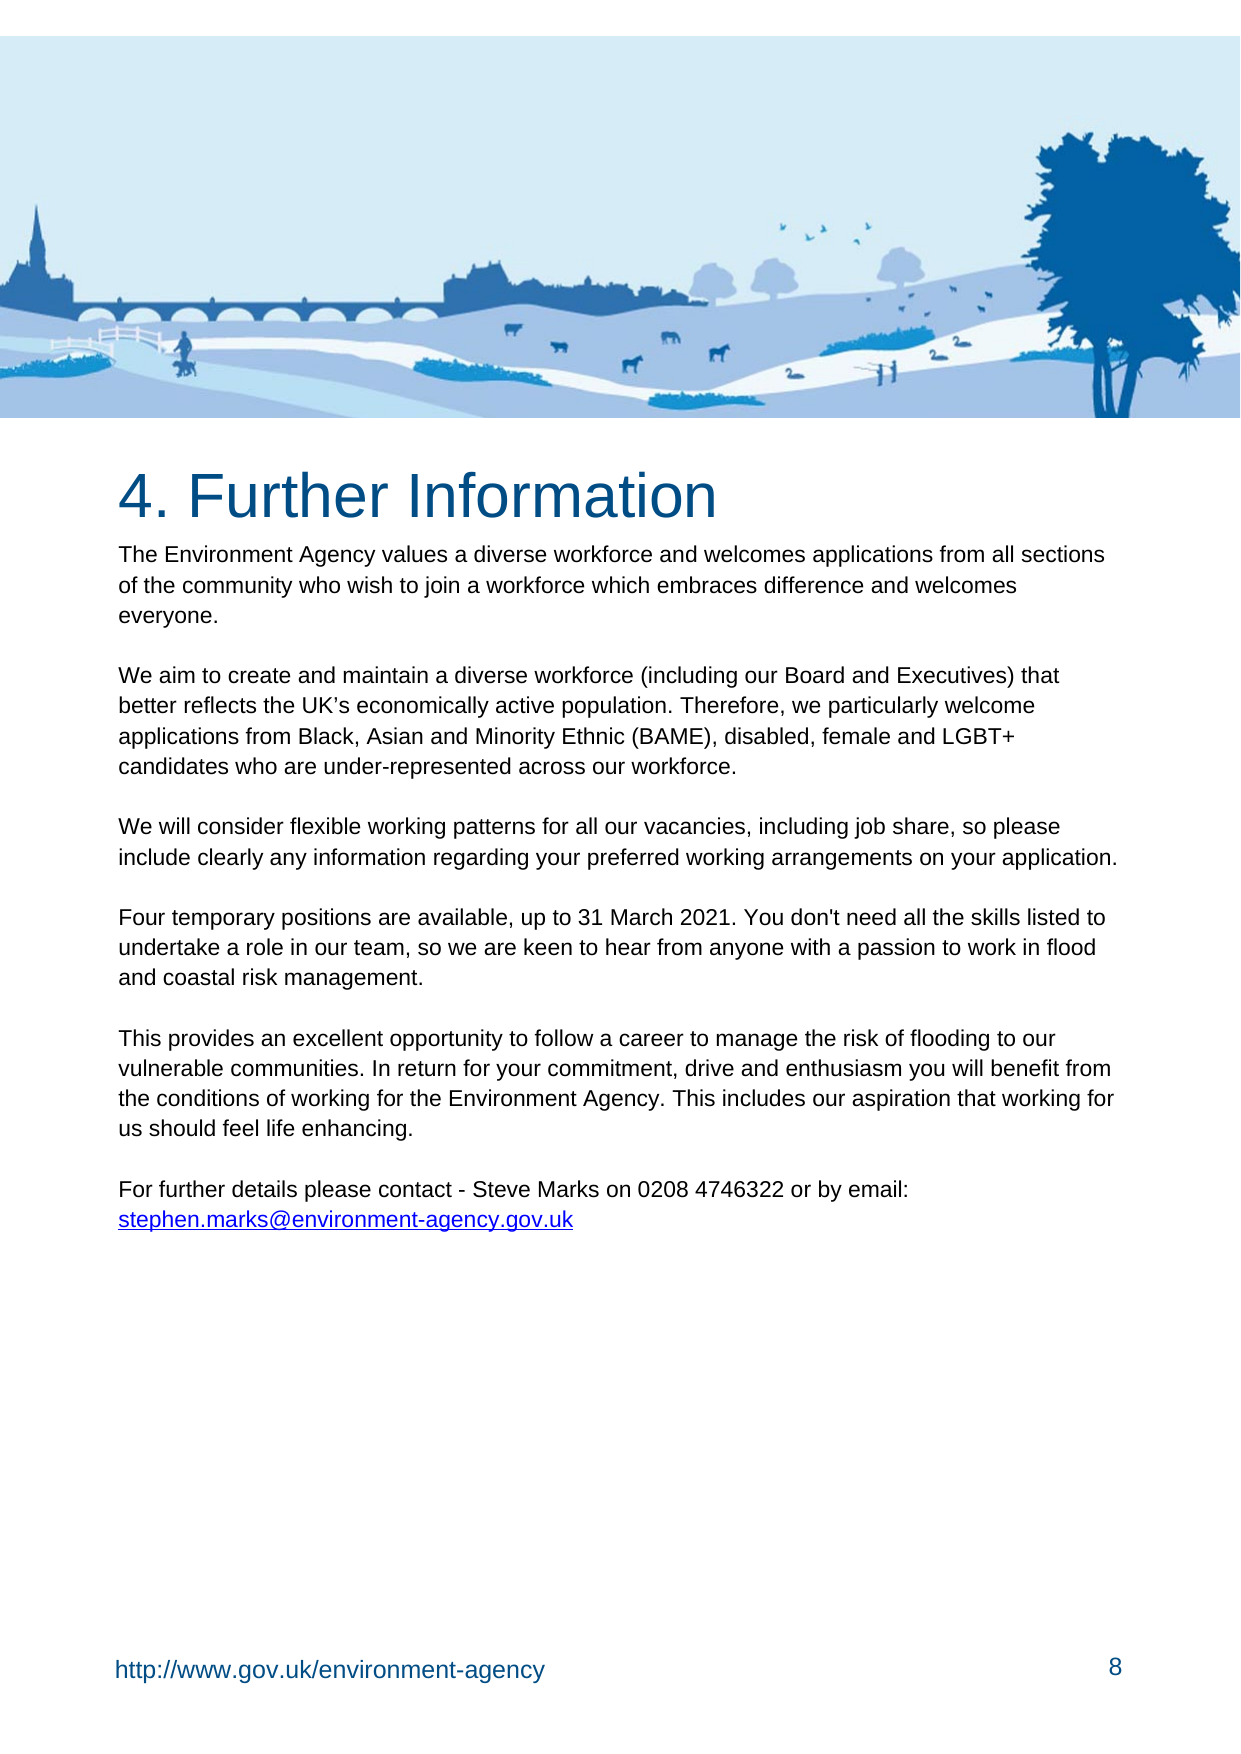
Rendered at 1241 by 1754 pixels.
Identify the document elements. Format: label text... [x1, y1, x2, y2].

text We will consider flexible working patterns for all our vacancies, including job share, so please include clearly any information regarding your preferred working arrangements on your application. [118, 813, 1122, 870]
text 4. Further Information [118, 418, 1122, 531]
text Four temporary positions are available, up to 31 March 2021. You don't need all the skills listed to undertake a role in our team, so we are keen to hear from anyone with a passion to work in flood and coastal risk management. [118, 904, 1122, 991]
text We aim to create and maintain a diverse workforce (including our Board and Executives) that better reflects the UK’s economically active population. Therefore, we particularly welcome applications from Black, Asian and Minority Ethnic (BAME), disabled, female and LGBT+ candidates who are under-represented across our workforce. [118, 662, 1122, 779]
text For further details please contact - Steve Marks on 0208 4746322 or by email: stephen.marks@environment-agency.gov.uk [118, 1176, 1122, 1232]
text This provides an excellent opportunity to follow a career to manage the risk of flooding to our vulnerable communities. In return for your commitment, drive and enthusiasm you will benefit from the conditions of working for the Environment Agency. This includes our aspiration that working for us should feel life enhancing. [118, 1025, 1122, 1142]
text The Environment Agency values a diverse workforce and welcomes applications from all sections of the community who wish to join a workforce which embraces difference and welcomes everyone. [118, 541, 1122, 628]
picture [0, 36, 1241, 418]
